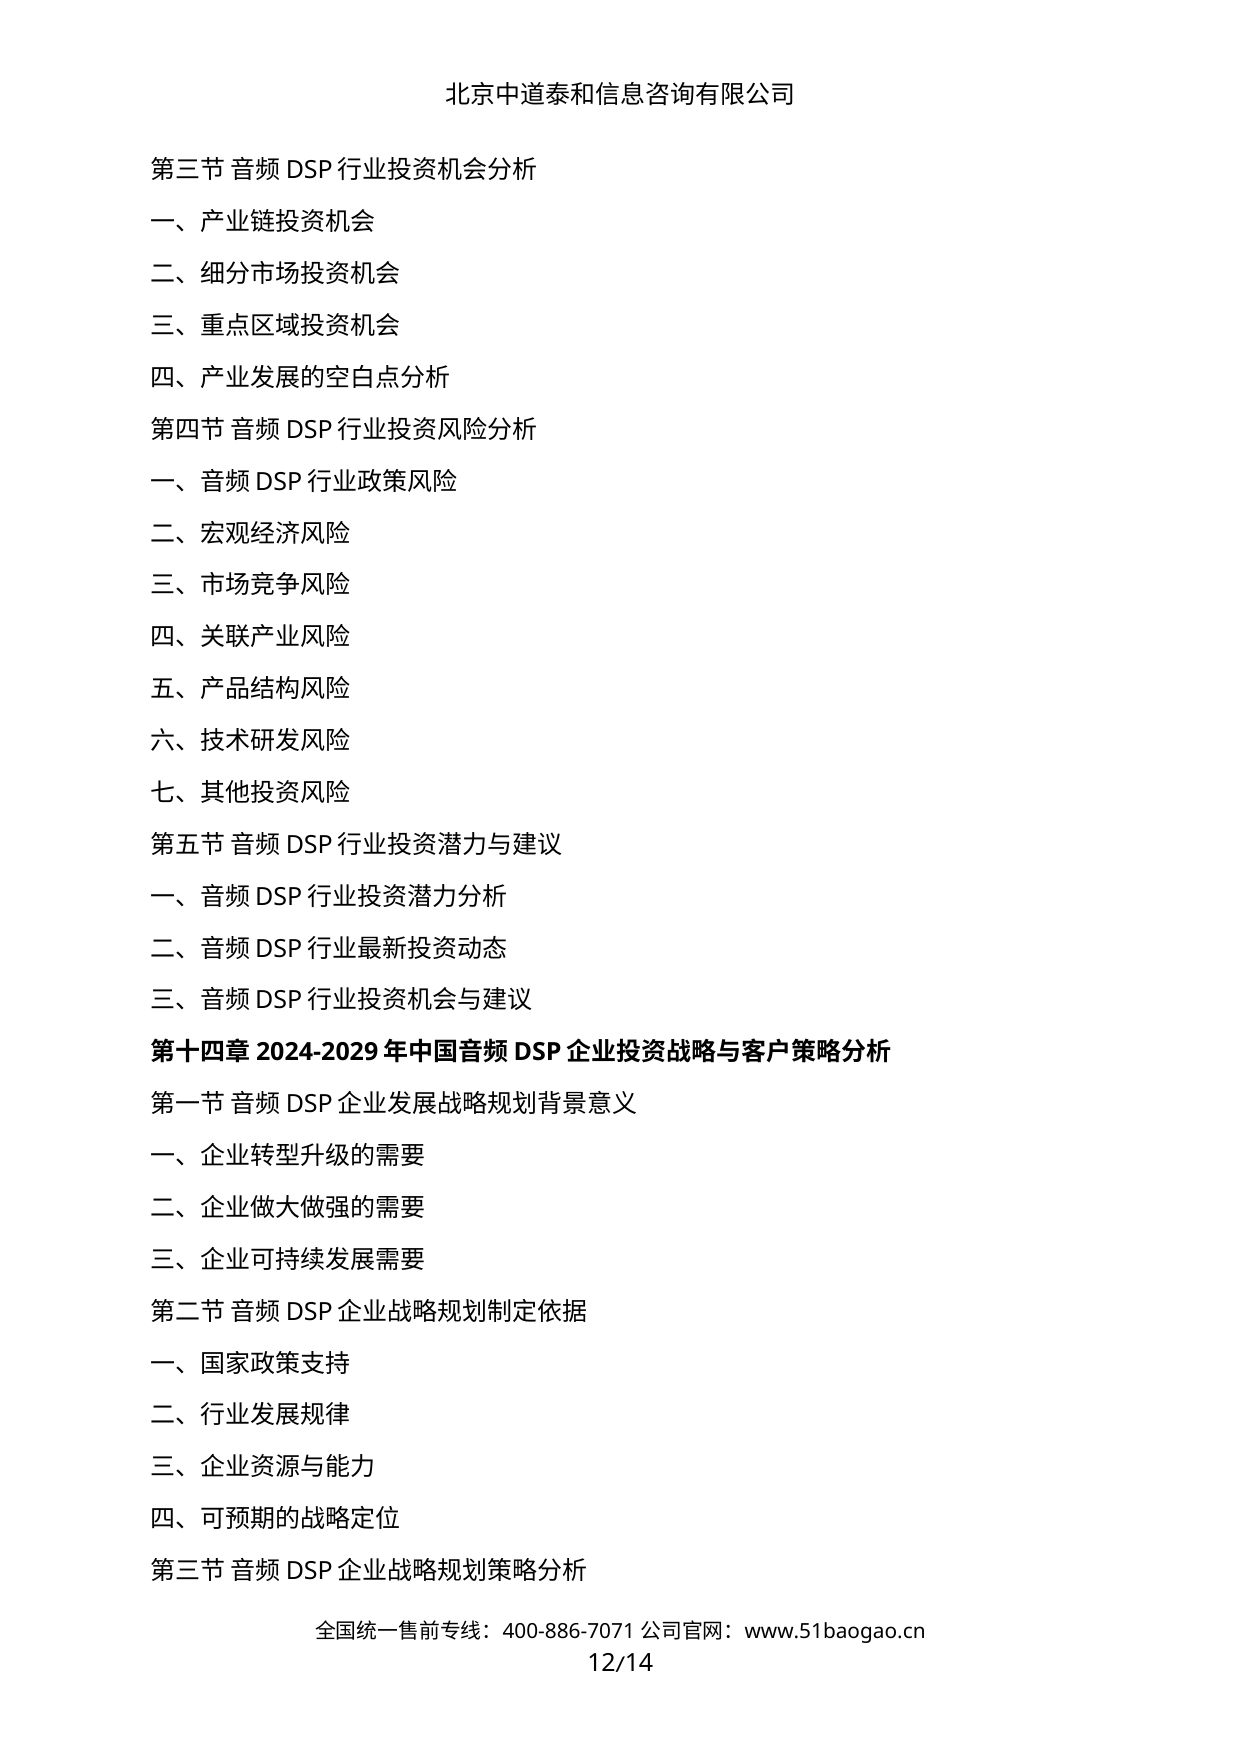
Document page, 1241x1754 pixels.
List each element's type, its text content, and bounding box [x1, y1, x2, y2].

text 第三节 音频DSP企业战略规划策略分析 [150, 1551, 1090, 1587]
text 第四节 音频DSP行业投资风险分析 [150, 409, 1090, 446]
text 三、市场竞争风险 [150, 565, 1090, 601]
text 第十四章 2024-2029年中国音频DSP企业投资战略与客户策略分析 [150, 1032, 1090, 1068]
text 六、技术研发风险 [150, 721, 1090, 757]
text 七、其他投资风险 [150, 772, 1090, 809]
text 一、音频DSP行业政策风险 [150, 461, 1090, 497]
text 三、重点区域投资机会 [150, 306, 1090, 342]
text 第五节 音频DSP行业投资潜力与建议 [150, 824, 1090, 861]
text 三、企业资源与能力 [150, 1447, 1090, 1483]
text 四、产业发展的空白点分析 [150, 357, 1090, 394]
text 第二节 音频DSP企业战略规划制定依据 [150, 1291, 1090, 1327]
text 一、音频DSP行业投资潜力分析 [150, 876, 1090, 912]
text 一、企业转型升级的需要 [150, 1136, 1090, 1172]
text 四、可预期的战略定位 [150, 1499, 1090, 1535]
text 三、音频DSP行业投资机会与建议 [150, 980, 1090, 1016]
text 四、关联产业风险 [150, 617, 1090, 653]
text 二、细分市场投资机会 [150, 254, 1090, 290]
text 二、音频DSP行业最新投资动态 [150, 928, 1090, 964]
text 一、国家政策支持 [150, 1343, 1090, 1379]
text 第三节 音频DSP行业投资机会分析 [150, 150, 1090, 186]
text 第一节 音频DSP企业发展战略规划背景意义 [150, 1084, 1090, 1120]
text 五、产品结构风险 [150, 669, 1090, 705]
text 二、行业发展规律 [150, 1395, 1090, 1431]
text 二、宏观经济风险 [150, 513, 1090, 549]
text 一、产业链投资机会 [150, 202, 1090, 238]
text 二、企业做大做强的需要 [150, 1187, 1090, 1224]
text 三、企业可持续发展需要 [150, 1239, 1090, 1276]
